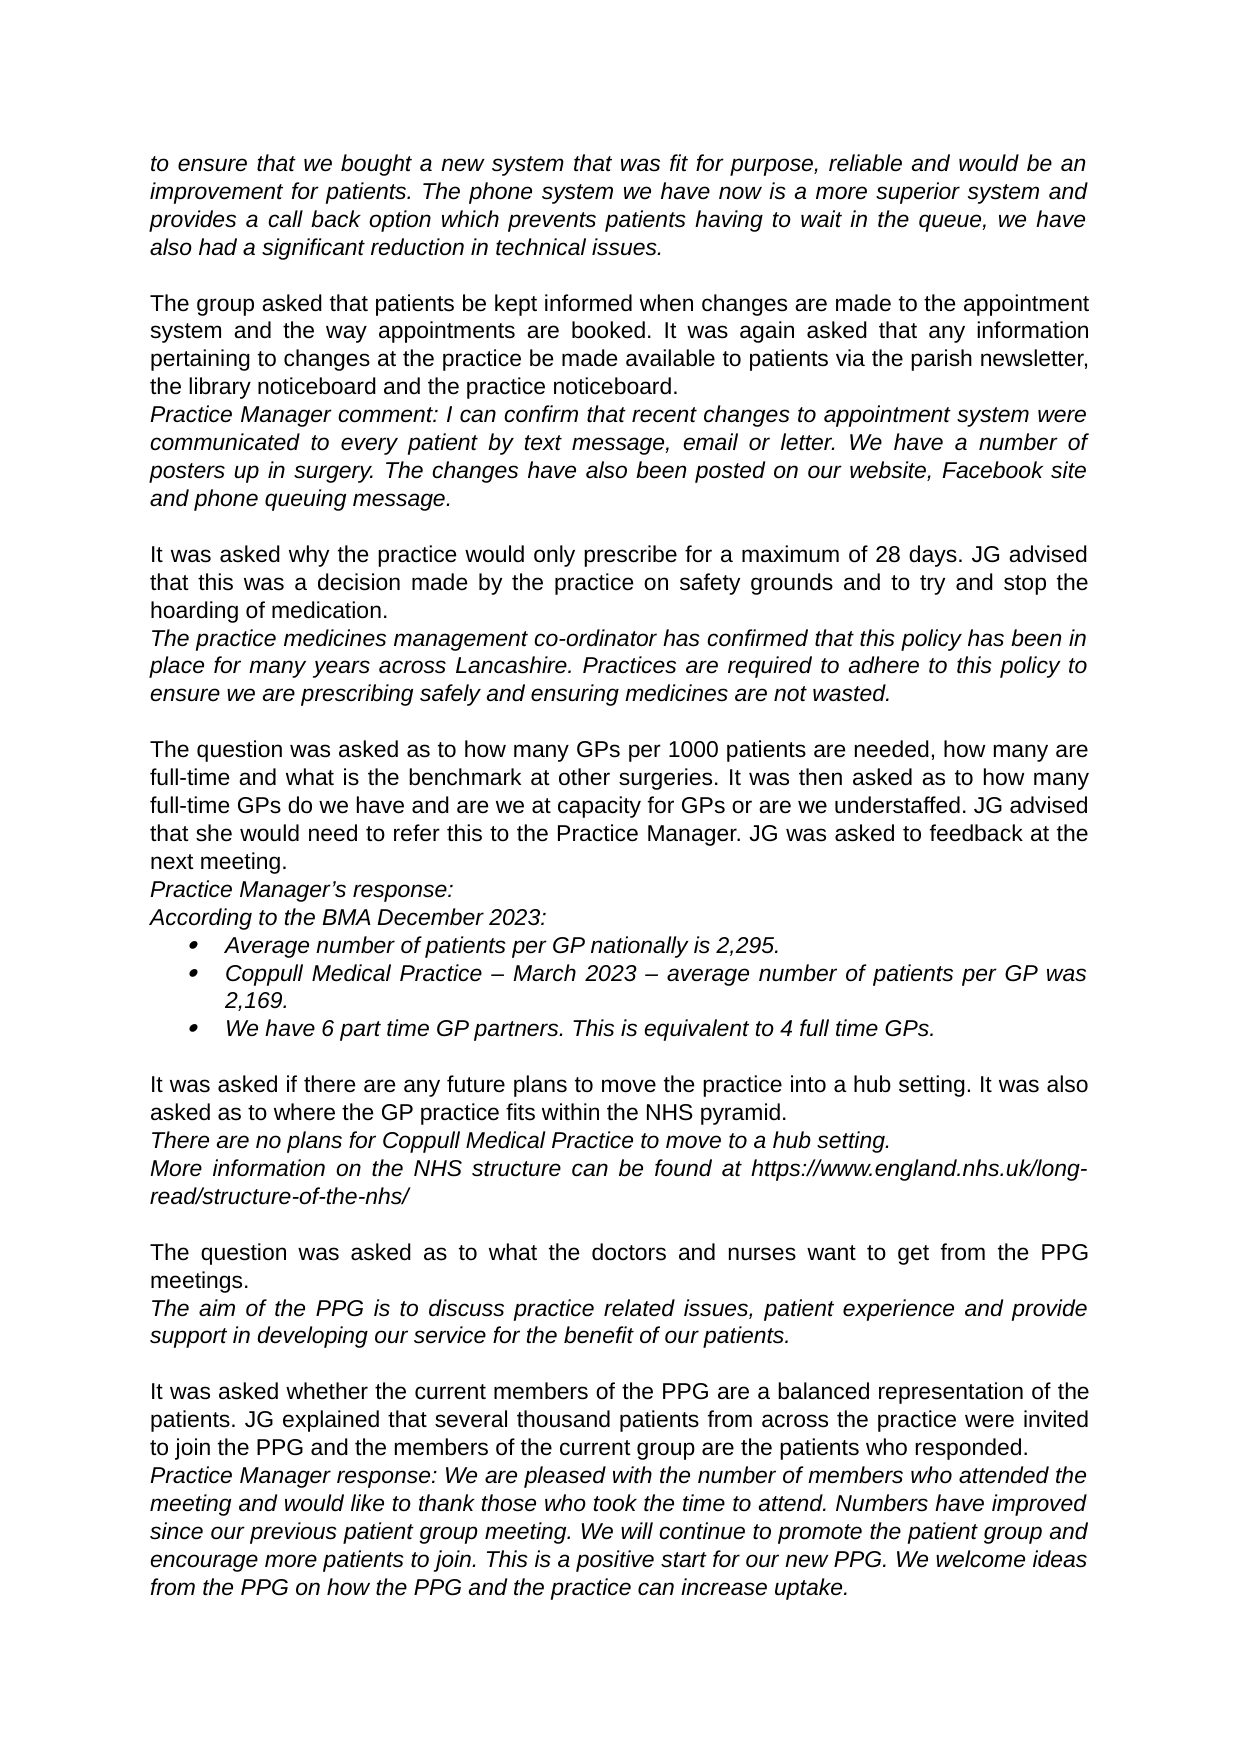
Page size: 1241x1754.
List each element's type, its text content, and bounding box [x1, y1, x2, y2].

list We have 6 part time GP partners. This is equivalent to 4 full time GPs. [187, 1015, 1090, 1042]
text According to the BMA December 2023: [150, 904, 1090, 930]
text It was asked why the practice would only prescribe for a maximum of 28 days. JG advised that this was a decision made by the practice on safety grounds and to try and stop the hoarding of medication. [150, 541, 1090, 623]
text Practice Manager comment: I can confirm that recent changes to appointment system were communicated to every patient by text message, email or letter. We have a number of posters up in surgery. The changes have also been posted on our website, Facebook site and phone queuing message. [150, 401, 1090, 511]
text There are no plans for Coppull Medical Practice to move to a hub setting. [150, 1127, 1090, 1153]
text The group asked that patients be kept informed when changes are made to the appointment system and the way appointments are booked. It was again asked that any information pertaining to changes at the practice be made available to patients via the parish newsletter, the library noticeboard and the practice noticeboard. [150, 289, 1090, 400]
text The practice medicines management co-ordinator has confirmed that this policy has been in place for many years across Lancashire. Practices are required to adhere to this policy to ensure we are prescribing safely and ensuring medicines are not wasted. [150, 624, 1090, 707]
text Practice Manager response: We are pleased with the number of members who attended the meeting and would like to thank those who took the time to attend. Numbers have improved since our previous patient group meeting. We will continue to promote the patient group and encourage more patients to join. This is a positive start for our new PPG. We welcome ideas from the PPG on how the PPG and the practice can increase uptake. [150, 1462, 1090, 1600]
text It was asked whether the current members of the PPG are a balanced representation of the patients. JG explained that several thousand patients from across the practice were invited to join the PPG and the members of the current group are the patients who responded. [150, 1378, 1090, 1461]
list Average number of patients per GP nationally is 2,295. [187, 932, 1090, 958]
text Practice Manager’s response: [150, 876, 1090, 902]
text The question was asked as to what the doctors and nurses want to get from the PPG meetings. [150, 1239, 1090, 1293]
text The question was asked as to how many GPs per 1000 patients are needed, how many are full-time and what is the benchmark at other surgeries. It was then asked as to how many full-time GPs do we have and are we at capacity for GPs or are we understaffed. JG advised that she would need to refer this to the Practice Manager. JG was asked to feedback at the next meeting. [150, 736, 1090, 874]
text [150, 150, 1090, 260]
list Coppull Medical Practice – March 2023 – average number of patients per GP was 2,169. [187, 959, 1090, 1014]
text It was asked if there are any future plans to move the practice into a hub setting. It was also asked as to where the GP practice fits within the NHS pyramid. [150, 1071, 1090, 1126]
text More information on the NHS structure can be found at https://www.england.nhs.uk/long-read/structure-of-the-nhs/ [150, 1155, 1090, 1209]
text The aim of the PPG is to discuss practice related issues, patient experience and provide support in developing our service for the benefit of our patients. [150, 1294, 1090, 1349]
